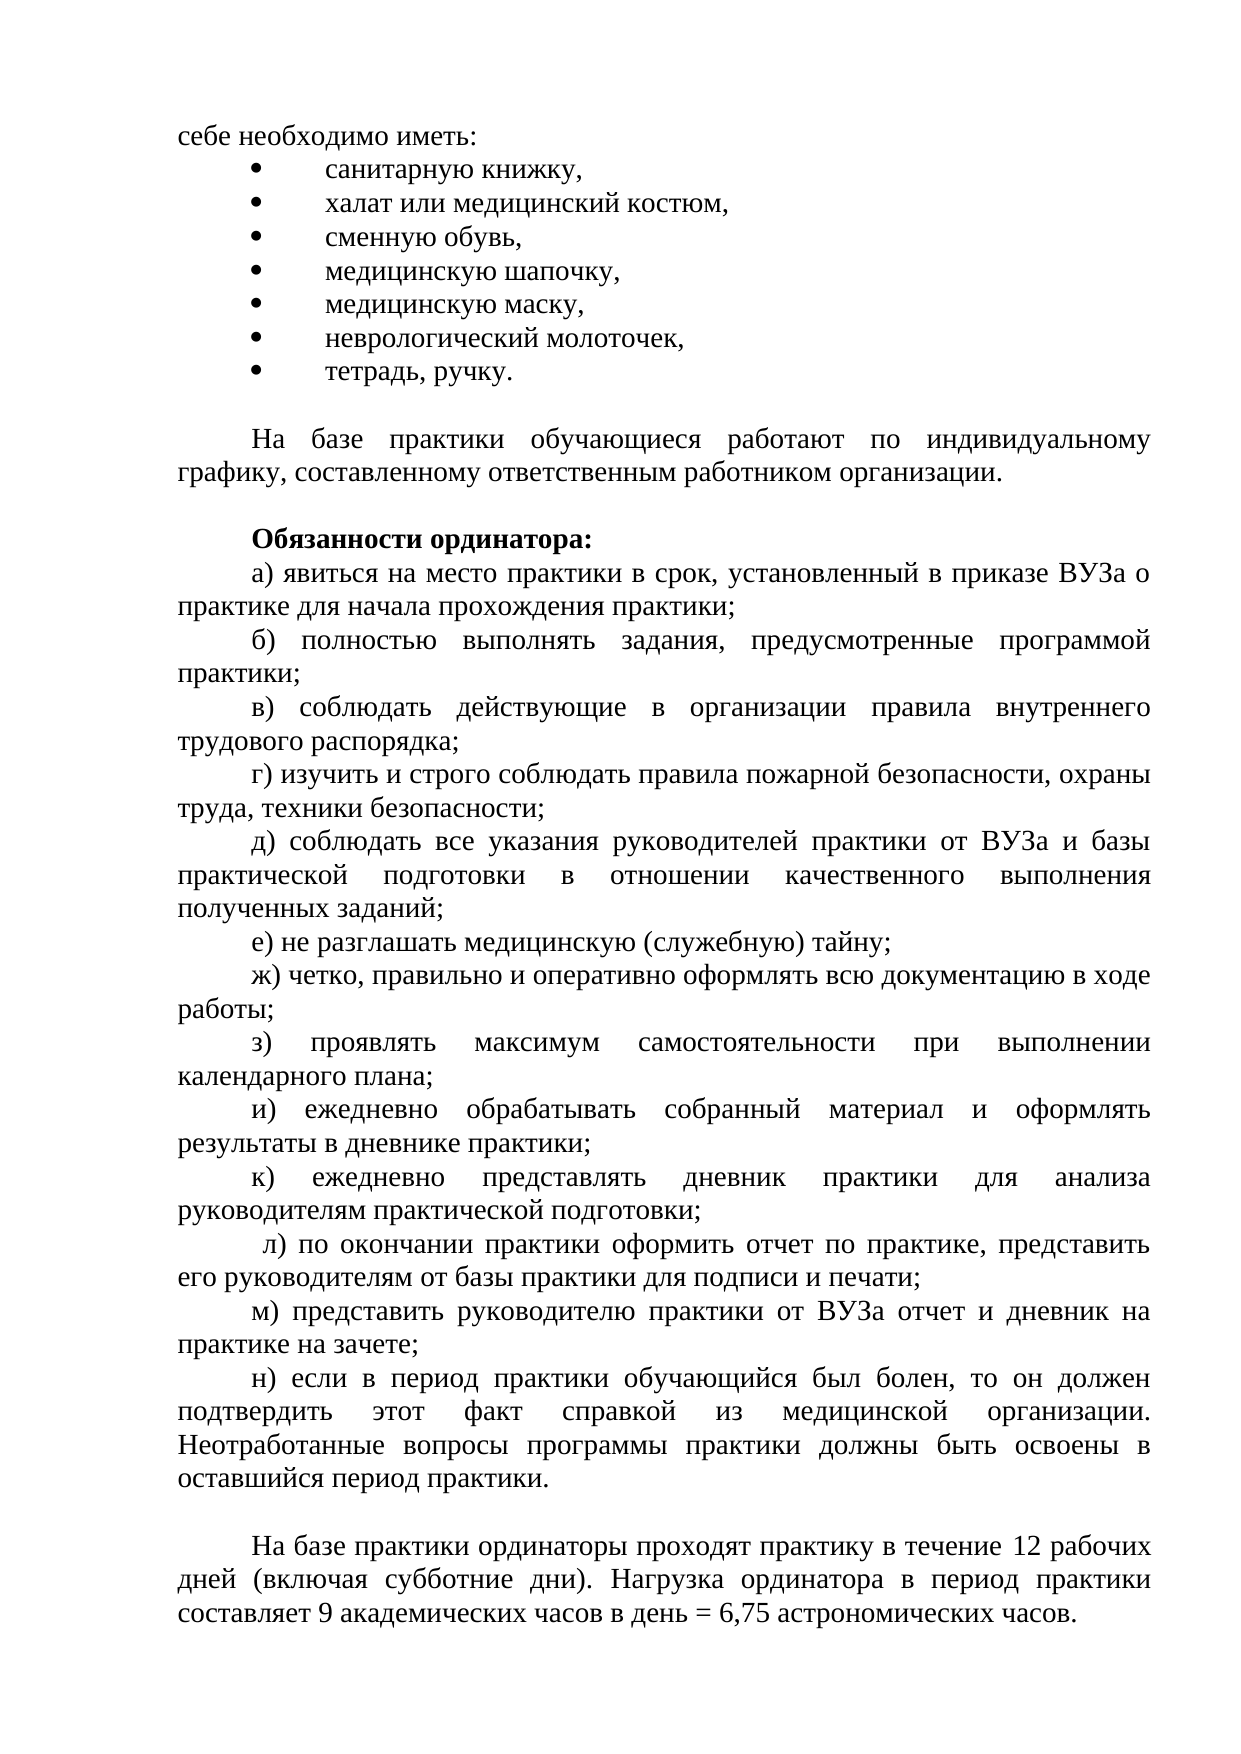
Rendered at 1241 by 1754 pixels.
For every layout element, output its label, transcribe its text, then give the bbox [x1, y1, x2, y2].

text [177, 118, 1152, 152]
list санитарную книжку, [177, 152, 1152, 185]
text г) изучить и строго соблюдать правила пожарной безопасности, охраны труда, техники безопасности; [177, 756, 1152, 823]
text м) представить руководителю практики от ВУЗа отчет и дневник на практике на зачете; [177, 1293, 1152, 1360]
text На базе практики обучающиеся работают по индивидуальному графику, составленному ответственным работником организации. [177, 421, 1152, 488]
text б) полностью выполнять задания, предусмотренные программой практики; [177, 622, 1152, 689]
text н) если в период практики обучающийся был болен, то он должен подтвердить этот факт справкой из медицинской организации. Неотработанные вопросы программы практики должны быть освоены в оставшийся период практики. [177, 1360, 1152, 1494]
list медицинскую маску, [177, 286, 1152, 320]
list тетрадь, ручку. [177, 353, 1152, 387]
text з) проявлять максимум самостоятельности при выполнении календарного плана; [177, 1024, 1152, 1092]
list медицинскую шапочку, [177, 253, 1152, 286]
text ж) четко, правильно и оперативно оформлять всю документацию в ходе работы; [177, 957, 1152, 1024]
text На базе практики ординаторы проходят практику в течение 12 рабочих дней (включая субботние дни). Нагрузка ординатора в период практики составляет 9 академических часов в день = 6,75 астрономических часов. [177, 1528, 1152, 1628]
text в) соблюдать действующие в организации правила внутреннего трудового распорядка; [177, 689, 1152, 756]
list неврологический молоточек, [177, 320, 1152, 353]
text к) ежедневно представлять дневник практики для анализа руководителям практической подготовки; [177, 1159, 1152, 1226]
text е) не разглашать медицинскую (служебную) тайну; [177, 924, 1152, 957]
list сменную обувь, [177, 219, 1152, 253]
text и) ежедневно обрабатывать собранный материал и оформлять результаты в дневнике практики; [177, 1092, 1152, 1159]
text д) соблюдать все указания руководителей практики от ВУЗа и базы практической подготовки в отношении качественного выполнения полученных заданий; [177, 823, 1152, 924]
list халат или медицинский костюм, [177, 185, 1152, 219]
text Обязанности ординатора: [177, 521, 1152, 555]
text а) явиться на место практики в срок, установленный в приказе ВУЗа о практике для начала прохождения практики; [177, 555, 1152, 622]
text л) по окончании практики оформить отчет по практике, представить его руководителям от базы практики для подписи и печати; [177, 1226, 1152, 1293]
